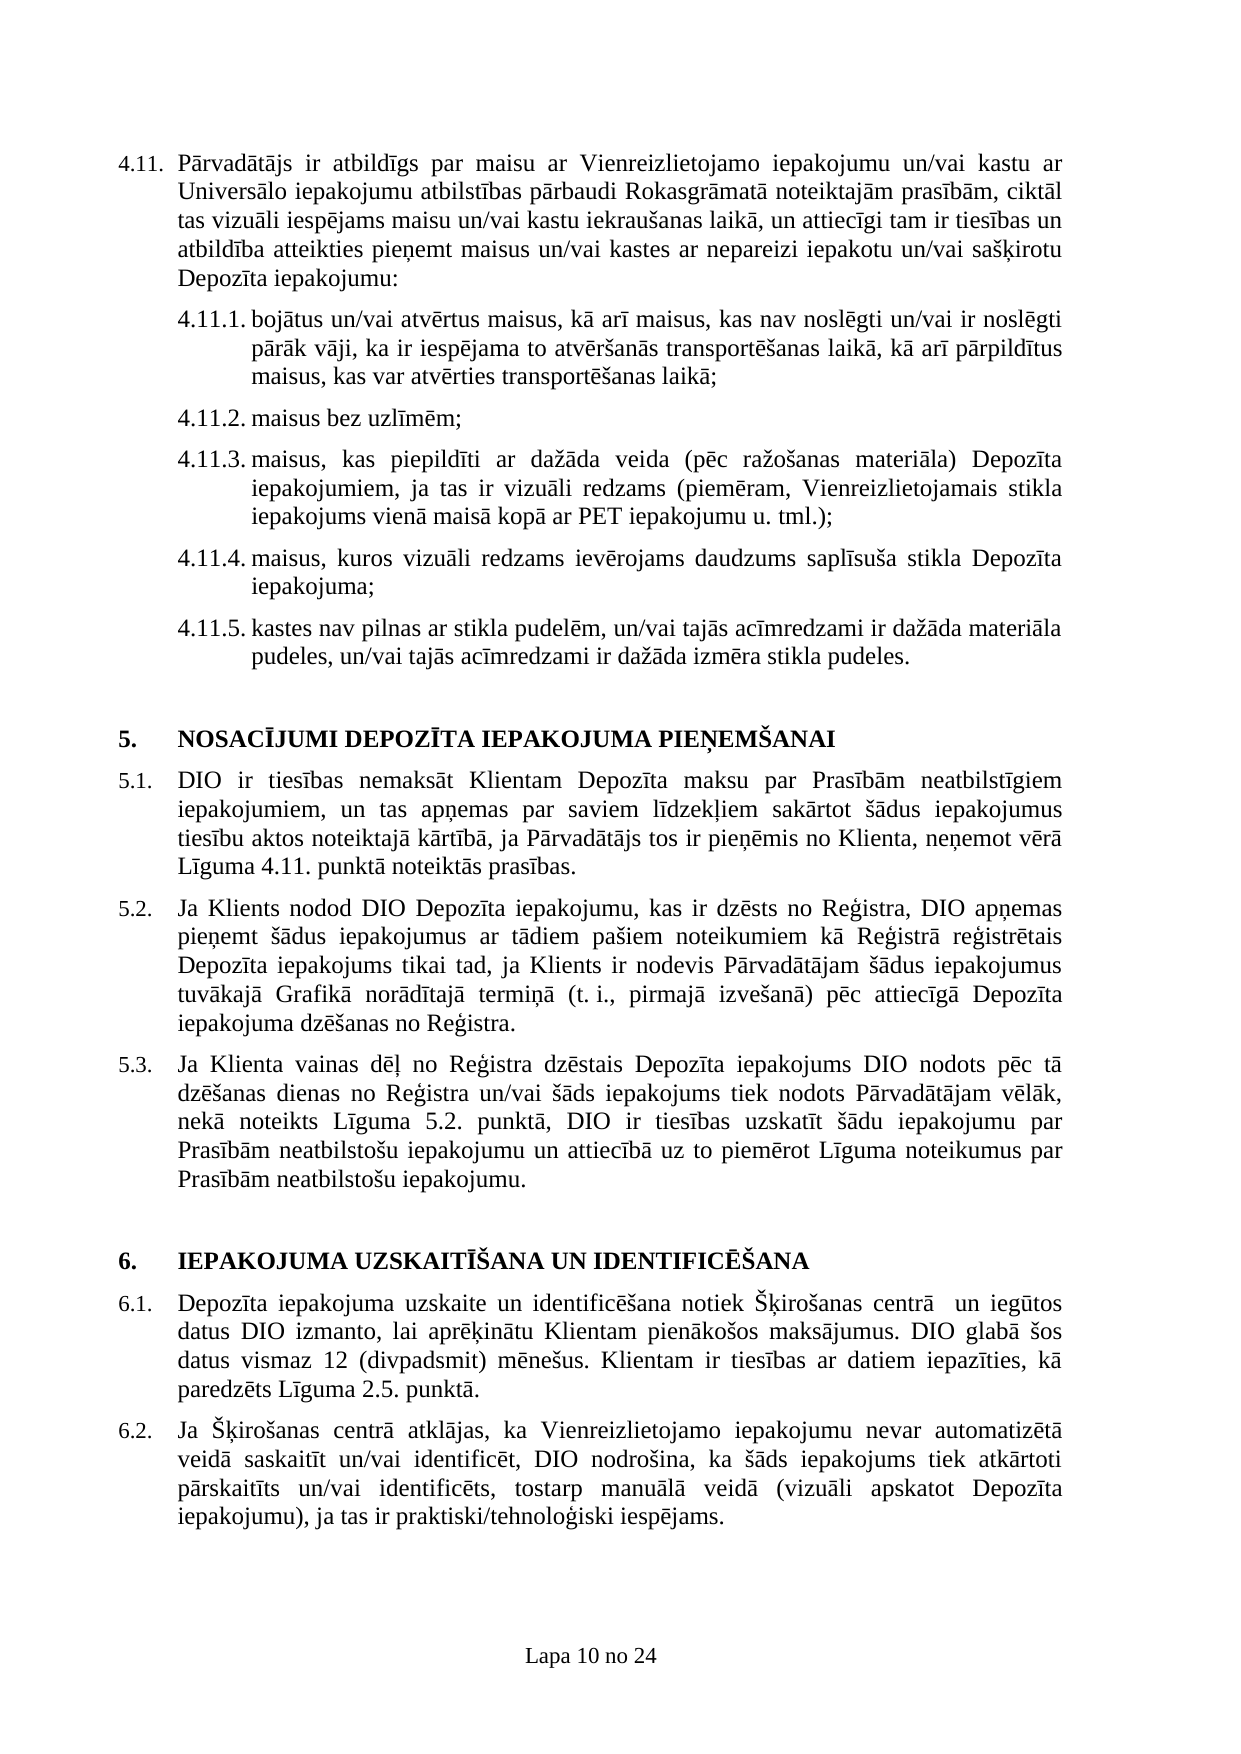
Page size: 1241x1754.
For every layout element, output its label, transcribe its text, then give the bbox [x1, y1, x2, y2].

list Ja Klienta vainas dēļ no Reģistra dzēstais Depozīta iepakojums DIO nodots pēc tā dzēšanas dienas no Reģistra un/vai šāds iepakojums tiek nodots Pārvadātājam vēlāk, nekā noteikts Līguma 5.2. punktā, DIO ir tiesības uzskatīt šādu iepakojumu par Prasībām neatbilstošu iepakojumu un attiecībā uz to piemērot Līguma noteikumus par Prasībām neatbilstošu iepakojumu. [118, 1049, 1063, 1193]
list Ja Šķirošanas centrā atklājas, ka Vienreizlietojamo iepakojumu nevar automatizētā veidā saskaitīt un/vai identificēt, DIO nodrošina, ka šāds iepakojums tiek atkārtoti pārskaitīts un/vai identificēts, tostarp manuālā veidā (vizuāli apskatot Depozīta iepakojumu), ja tas ir praktiski/tehnoloģiski iespējams. [118, 1415, 1063, 1530]
list maisus bez uzlīmēm; [177, 403, 1063, 431]
list kastes nav pilnas ar stikla pudelēm, un/vai tajās acīmredzami ir dažāda materiāla pudeles, un/vai tajās acīmredzami ir dažāda izmēra stikla pudeles. [177, 613, 1063, 670]
list Depozīta iepakojuma uzskaite un identificēšana notiek Šķirošanas centrā un iegūtos datus DIO izmanto, lai aprēķinātu Klientam pienākošos maksājumus. DIO glabā šos datus vismaz 12 (divpadsmit) mēnešus. Klientam ir tiesības ar datiem iepazīties, kā paredzēts Līguma 2.5. punktā. [118, 1288, 1063, 1403]
list IEPAKOJUMA UZSKAITĪŠANA UN IDENTIFICĒŠANA [118, 1246, 1063, 1275]
list bojātus un/vai atvērtus maisus, kā arī maisus, kas nav noslēgti un/vai ir noslēgti pārāk vāji, ka ir iespējama to atvēršanās transportēšanas laikā, kā arī pārpildītus maisus, kas var atvērties transportēšanas laikā; [177, 304, 1063, 390]
list Ja Klients nodod DIO Depozīta iepakojumu, kas ir dzēsts no Reģistra, DIO apņemas pieņemt šādus iepakojumus ar tādiem pašiem noteikumiem kā Reģistrā reģistrētais Depozīta iepakojums tikai tad, ja Klients ir nodevis Pārvadātājam šādus iepakojumus tuvākajā Grafikā norādītajā termiņā (t. i., pirmajā izvešanā) pēc attiecīgā Depozīta iepakojuma dzēšanas no Reģistra. [118, 893, 1063, 1036]
list maisus, kuros vizuāli redzams ievērojams daudzums saplīsuša stikla Depozīta iepakojuma; [177, 543, 1063, 600]
list NOSACĪJUMI DEPOZĪTA IEPAKOJUMA PIEŅEMŠANAI [118, 724, 1063, 753]
list maisus, kas piepildīti ar dažāda veida (pēc ražošanas materiāla) Depozīta iepakojumiem, ja tas ir vizuāli redzams (piemēram, Vienreizlietojamais stikla iepakojums vienā maisā kopā ar PET iepakojumu u. tml.); [177, 444, 1063, 530]
list DIO ir tiesības nemaksāt Klientam Depozīta maksu par Prasībām neatbilstīgiem iepakojumiem, un tas apņemas par saviem līdzekļiem sakārtot šādus iepakojumus tiesību aktos noteiktajā kārtībā, ja Pārvadātājs tos ir pieņēmis no Klienta, neņemot vērā Līguma 4.11. punktā noteiktās prasības. [118, 765, 1063, 880]
list Pārvadātājs ir atbildīgs par maisu ar Vienreizlietojamo iepakojumu un/vai kastu ar Universālo iepakojumu atbilstības pārbaudi Rokasgrāmatā noteiktajām prasībām, ciktāl tas vizuāli iespējams maisu un/vai kastu iekraušanas laikā, un attiecīgi tam ir tiesības un atbildība atteikties pieņemt maisus un/vai kastes ar nepareizi iepakotu un/vai sašķirotu Depozīta iepakojumu: [118, 148, 1063, 291]
